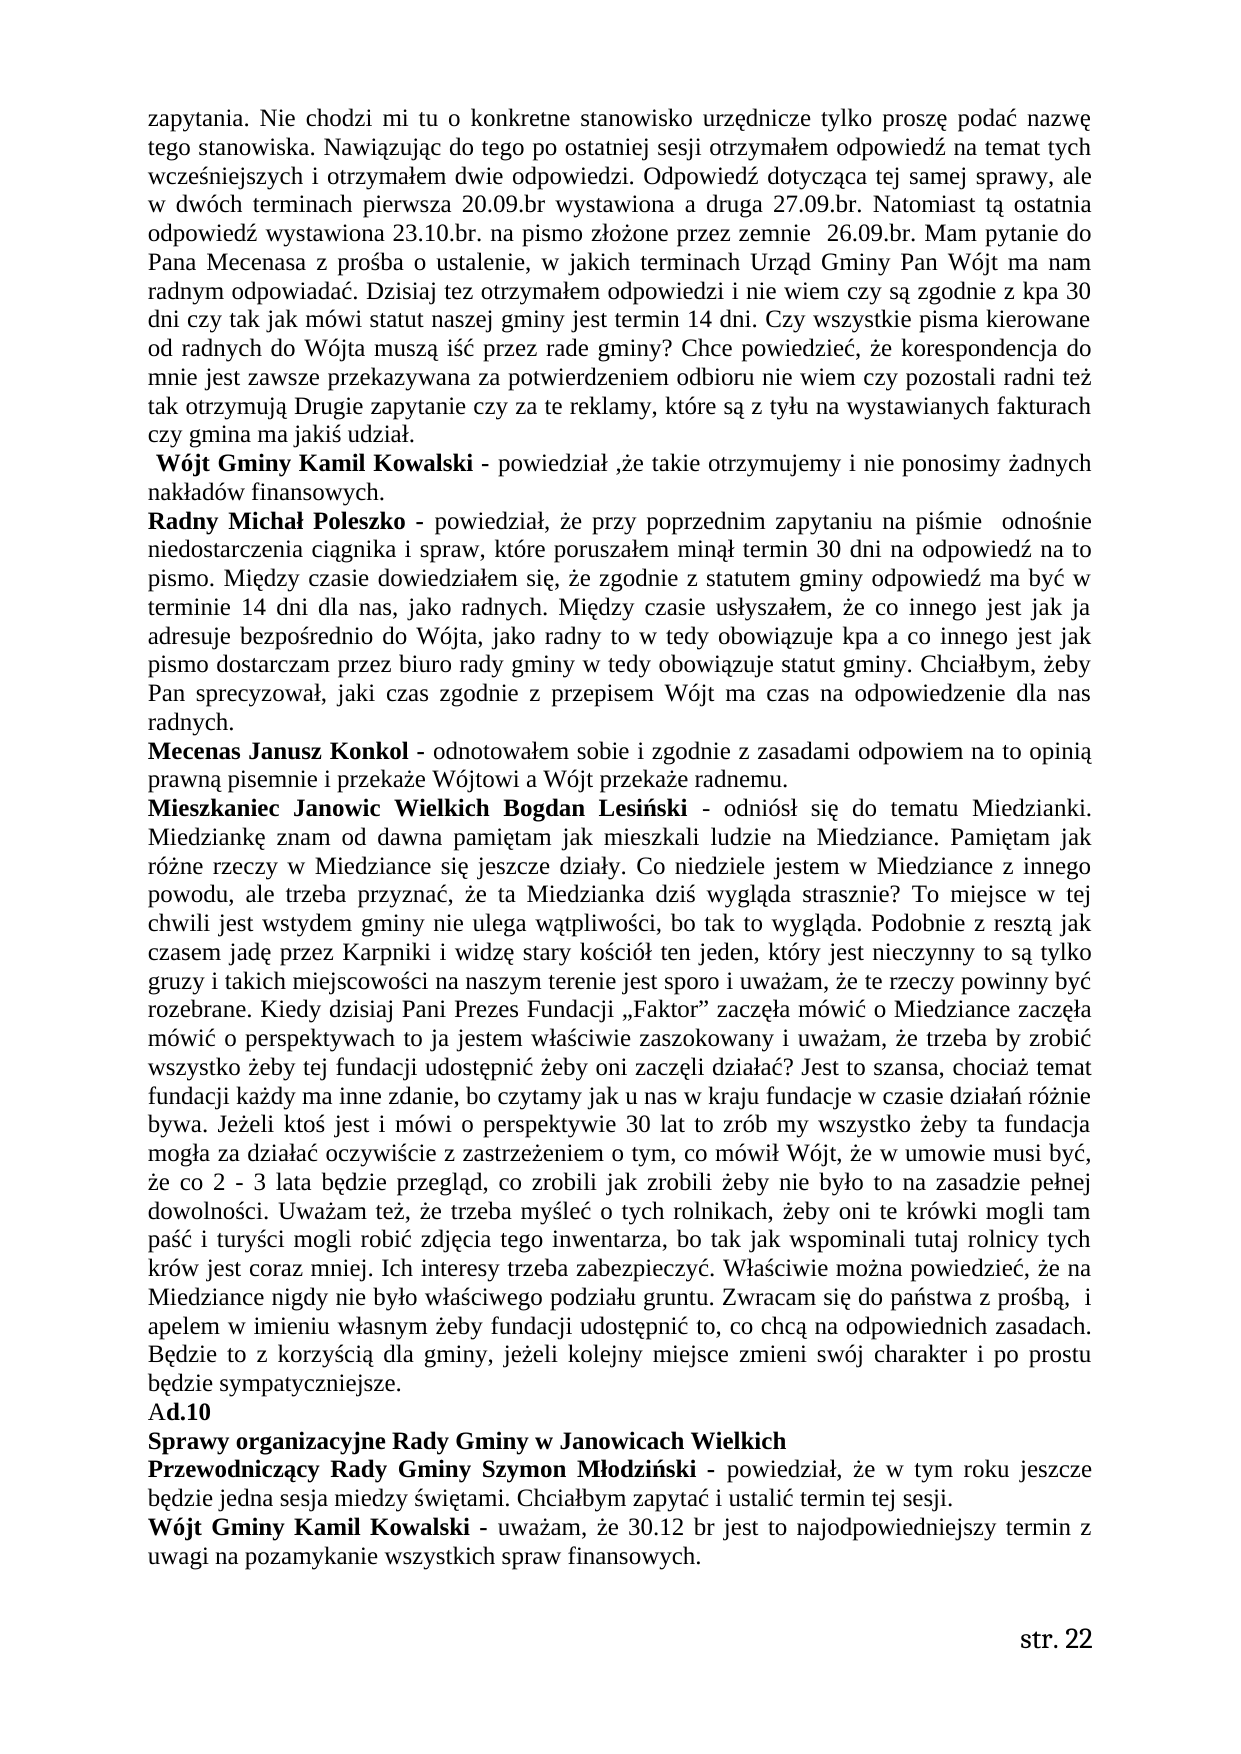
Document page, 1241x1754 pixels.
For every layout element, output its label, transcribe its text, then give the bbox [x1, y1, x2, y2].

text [148, 103, 1092, 448]
text Wójt Gminy Kamil Kowalski - uważam, że 30.12 br jest to najodpowiedniejszy termin z uwagi na pozamykanie wszystkich spraw finansowych. [148, 1512, 1092, 1569]
text Wójt Gminy Kamil Kowalski - powiedział ,że takie otrzymujemy i nie ponosimy żadnych nakładów finansowych. [148, 448, 1092, 506]
text Sprawy organizacyjne Rady Gminy w Janowicach Wielkich [148, 1426, 1092, 1454]
text Mecenas Janusz Konkol - odnotowałem sobie i zgodnie z zasadami odpowiem na to opinią prawną pisemnie i przekaże Wójtowi a Wójt przekaże radnemu. [148, 736, 1092, 793]
text Przewodniczący Rady Gminy Szymon Młodziński - powiedział, że w tym roku jeszcze będzie jedna sesja miedzy świętami. Chciałbym zapytać i ustalić termin tej sesji. [148, 1454, 1092, 1512]
text Ad.10 [148, 1397, 1092, 1426]
text Radny Michał Poleszko - powiedział, że przy poprzednim zapytaniu na piśmie odnośnie niedostarczenia ciągnika i spraw, które poruszałem minął termin 30 dni na odpowiedź na to pismo. Między czasie dowiedziałem się, że zgodnie z statutem gminy odpowiedź ma być w terminie 14 dni dla nas, jako radnych. Między czasie usłyszałem, że co innego jest jak ja adresuje bezpośrednio do Wójta, jako radny to w tedy obowiązuje kpa a co innego jest jak pismo dostarczam przez biuro rady gminy w tedy obowiązuje statut gminy. Chciałbym, żeby Pan sprecyzował, jaki czas zgodnie z przepisem Wójt ma czas na odpowiedzenie dla nas radnych. [148, 506, 1092, 736]
text Mieszkaniec Janowic Wielkich Bogdan Lesiński - odniósł się do tematu Miedzianki. Miedziankę znam od dawna pamiętam jak mieszkali ludzie na Miedziance. Pamiętam jak różne rzeczy w Miedziance się jeszcze działy. Co niedziele jestem w Miedziance z innego powodu, ale trzeba przyznać, że ta Miedzianka dziś wygląda strasznie? To miejsce w tej chwili jest wstydem gminy nie ulega wątpliwości, bo tak to wygląda. Podobnie z resztą jak czasem jadę przez Karpniki i widzę stary kościół ten jeden, który jest nieczynny to są tylko gruzy i takich miejscowości na naszym terenie jest sporo i uważam, że te rzeczy powinny być rozebrane. Kiedy dzisiaj Pani Prezes Fundacji „Faktor” zaczęła mówić o Miedziance zaczęła mówić o perspektywach to ja jestem właściwie zaszokowany i uważam, że trzeba by zrobić wszystko żeby tej fundacji udostępnić żeby oni zaczęli działać? Jest to szansa, chociaż temat fundacji każdy ma inne zdanie, bo czytamy jak u nas w kraju fundacje w czasie działań różnie bywa. Jeżeli ktoś jest i mówi o perspektywie 30 lat to zrób my wszystko żeby ta fundacja mogła za działać oczywiście z zastrzeżeniem o tym, co mówił Wójt, że w umowie musi być, że co 2 - 3 lata będzie przegląd, co zrobili jak zrobili żeby nie było to na zasadzie pełnej dowolności. Uważam też, że trzeba myśleć o tych rolnikach, żeby oni te krówki mogli tam paść i turyści mogli robić zdjęcia tego inwentarza, bo tak jak wspominali tutaj rolnicy tych krów jest coraz mniej. Ich interesy trzeba zabezpieczyć. Właściwie można powiedzieć, że na Miedziance nigdy nie było właściwego podziału gruntu. Zwracam się do państwa z prośbą, i apelem w imieniu własnym żeby fundacji udostępnić to, co chcą na odpowiednich zasadach. Będzie to z korzyścią dla gminy, jeżeli kolejny miejsce zmieni swój charakter i po prostu będzie sympatyczniejsze. [148, 793, 1092, 1397]
